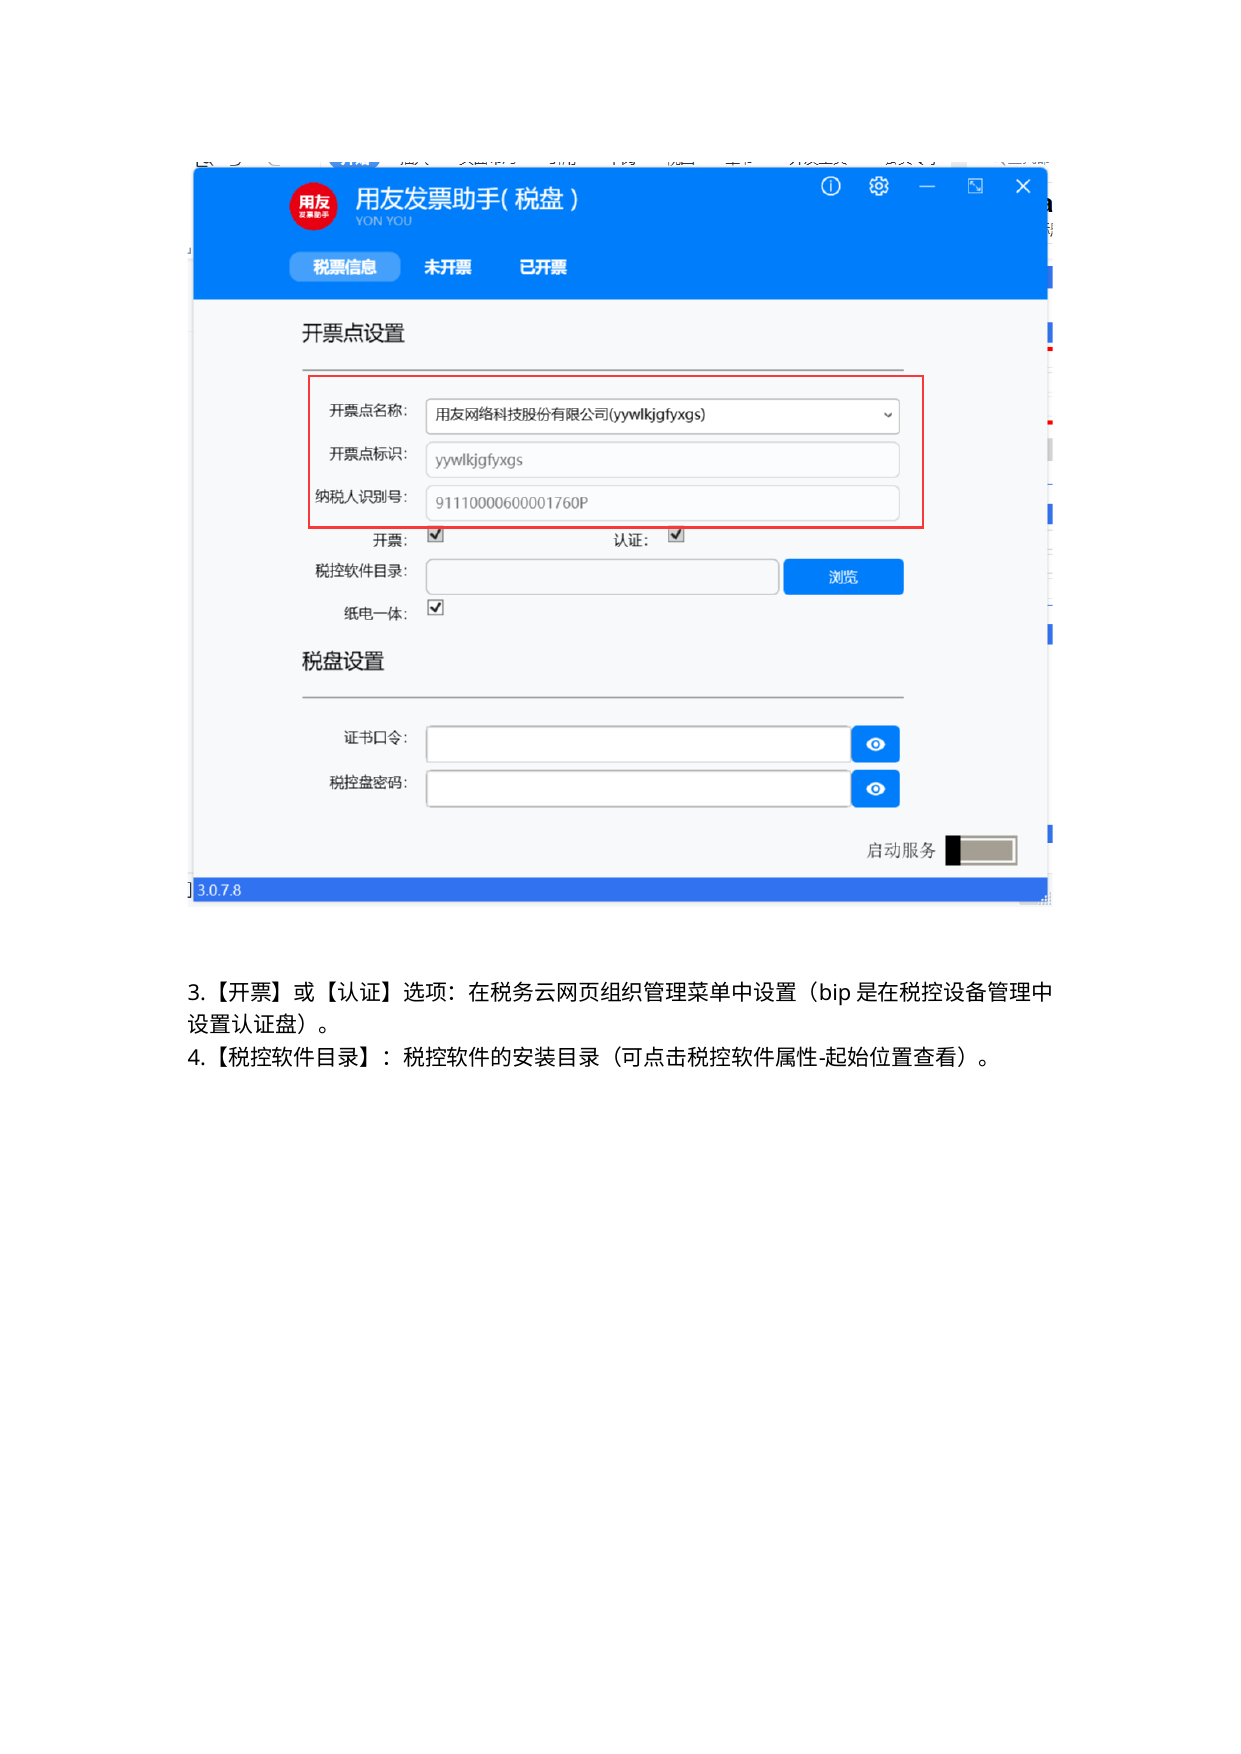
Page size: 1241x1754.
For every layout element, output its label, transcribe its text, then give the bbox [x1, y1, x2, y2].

list 4.【税控软件目录】：税控软件的安装目录（可点击税控软件属性-起始位置查看）。 [187, 1039, 1053, 1072]
list 3.【开票】或【认证】选项：在税务云网页组织管理菜单中设置（bip是在税控设备管理中设置认证盘）。 [187, 974, 1053, 1039]
picture [187, 162, 1053, 907]
